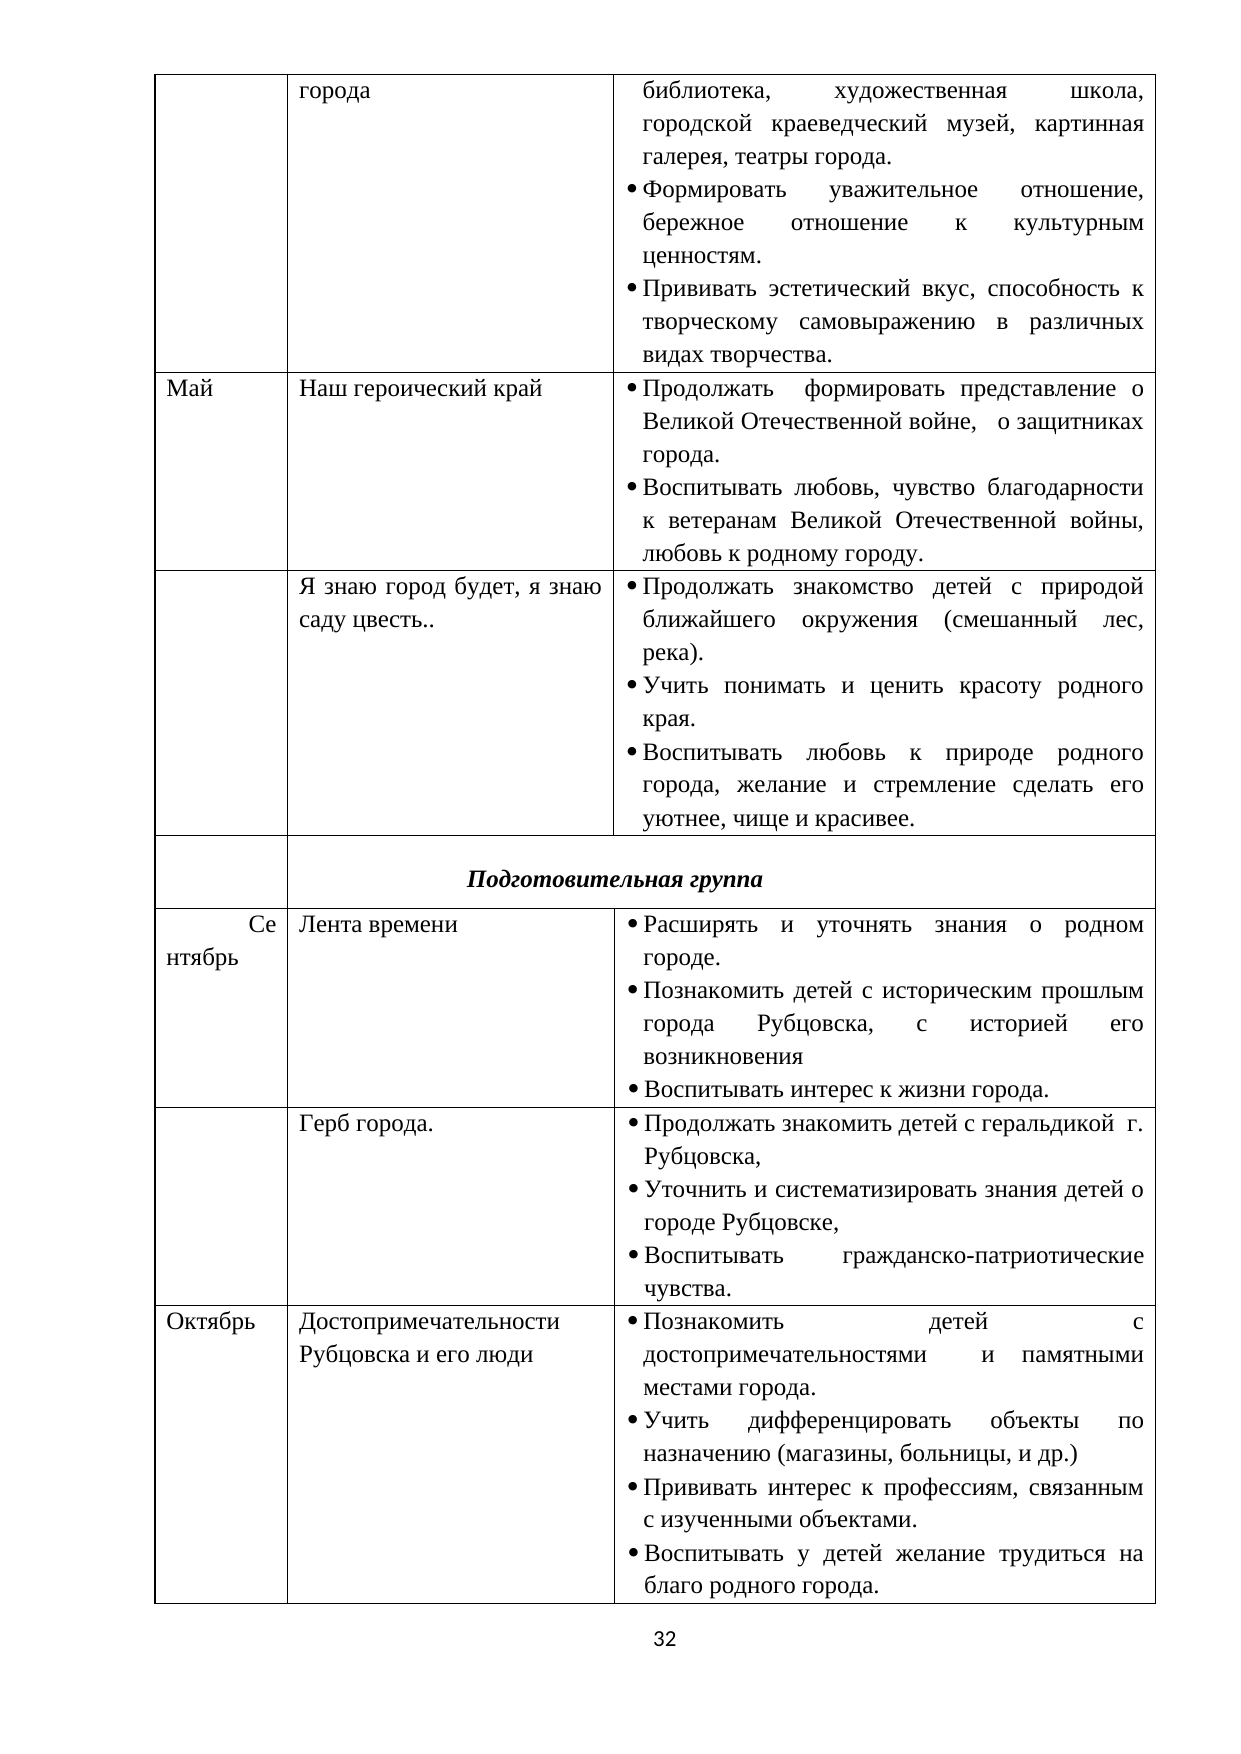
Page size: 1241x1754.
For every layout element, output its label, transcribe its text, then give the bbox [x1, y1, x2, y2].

table_cell Продолжать формировать представление о Великой Отечественной войне, о защитниках города. Воспитывать любовь, чувство благодарности к ветеранам Великой Отечественной войны, любовь к родному городу. [614, 373, 1155, 570]
table_cell [156, 571, 287, 835]
table_cell Лента времени [288, 909, 614, 1107]
table_cell Я знаю город будет, я знаю саду цвесть.. [288, 571, 613, 835]
table_cell Подготовительная группа [288, 836, 1155, 908]
table_cell Герб города. [288, 1108, 614, 1305]
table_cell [288, 75, 613, 372]
table_cell Достопримечательности Рубцовска и его люди [288, 1306, 614, 1603]
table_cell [614, 75, 1155, 372]
table_cell Расширять и уточнять знания о родном городе. Познакомить детей с историческим прошлым города Рубцовска, с историей его возникновения Воспитывать интерес к жизни города. [615, 909, 1155, 1107]
table_cell [156, 836, 287, 908]
table_cell Продолжать знакомить детей с геральдикой г. Рубцовска, Уточнить и систематизировать знания детей о городе Рубцовске, Воспитывать гражданско-патриотические чувства. [615, 1108, 1155, 1305]
table_cell Октябрь [156, 1306, 287, 1603]
table_cell Сентябрь [156, 909, 287, 1107]
table_cell [156, 75, 287, 372]
table_cell [156, 1108, 287, 1305]
table_cell Познакомить детей с достопримечательностями и памятными местами города. Учить дифференцировать объекты по назначению (магазины, больницы, и др.) Прививать интерес к профессиям, связанным с изученными объектами. Воспитывать у детей желание трудиться на благо родного города. [615, 1306, 1155, 1603]
table_cell Наш героический край [288, 373, 613, 570]
table_cell Май [156, 373, 287, 570]
table_cell Продолжать знакомство детей с природой ближайшего окружения (смешанный лес, река). Учить понимать и ценить красоту родного края. Воспитывать любовь к природе родного города, желание и стремление сделать его уютнее, чище и красивее. [614, 571, 1155, 835]
